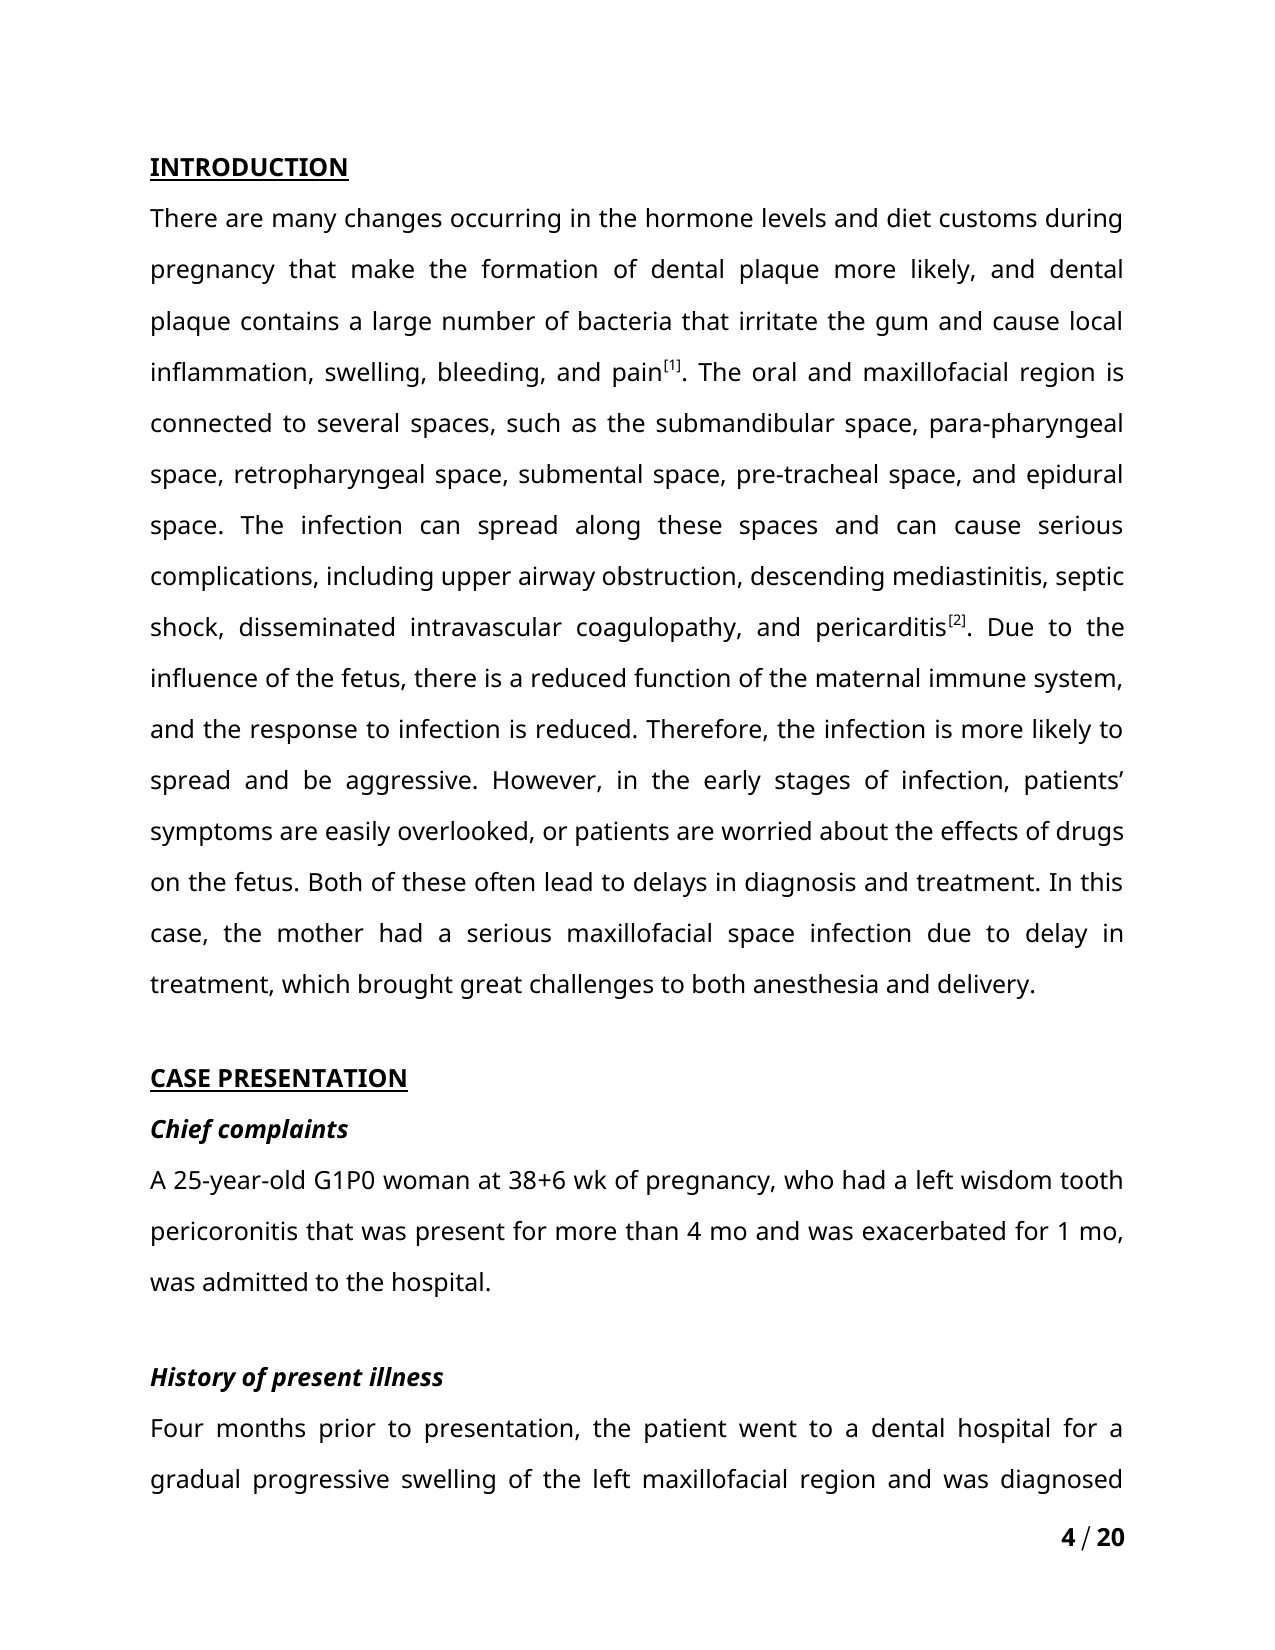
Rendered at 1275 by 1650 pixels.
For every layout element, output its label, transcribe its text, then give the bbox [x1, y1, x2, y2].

text Chief complaints [150, 1112, 1125, 1146]
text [150, 1410, 1125, 1495]
text History of present illness [150, 1359, 1125, 1393]
text CASE PRESENTATION [150, 1061, 1125, 1095]
text There are many changes occurring in the hormone levels and diet customs during pregnancy that make the formation of dental plaque more likely, and dental plaque contains a large number of bacteria that irritate the gum and cause local inflammation, swelling, bleeding, and pain[1]. The oral and maxillofacial region is connected to several spaces, such as the submandibular space, para-pharyngeal space, retropharyngeal space, submental space, pre-tracheal space, and epidural space. The infection can spread along these spaces and can cause serious complications, including upper airway obstruction, descending mediastinitis, septic shock, disseminated intravascular coagulopathy, and pericarditis[2]. Due to the influence of the fetus, there is a reduced function of the maternal immune system, and the response to infection is reduced. Therefore, the infection is more likely to spread and be aggressive. However, in the early stages of infection, patients’ symptoms are easily overlooked, or patients are worried about the effects of drugs on the fetus. Both of these often lead to delays in diagnosis and treatment. In this case, the mother had a serious maxillofacial space infection due to delay in treatment, which brought great challenges to both anesthesia and delivery. [150, 201, 1125, 1001]
text A 25-year-old G1P0 woman at 38+6 wk of pregnancy, who had a left wisdom tooth pericoronitis that was present for more than 4 mo and was exacerbated for 1 mo, was admitted to the hospital. [150, 1163, 1125, 1299]
text INTRODUCTION [150, 150, 1125, 184]
